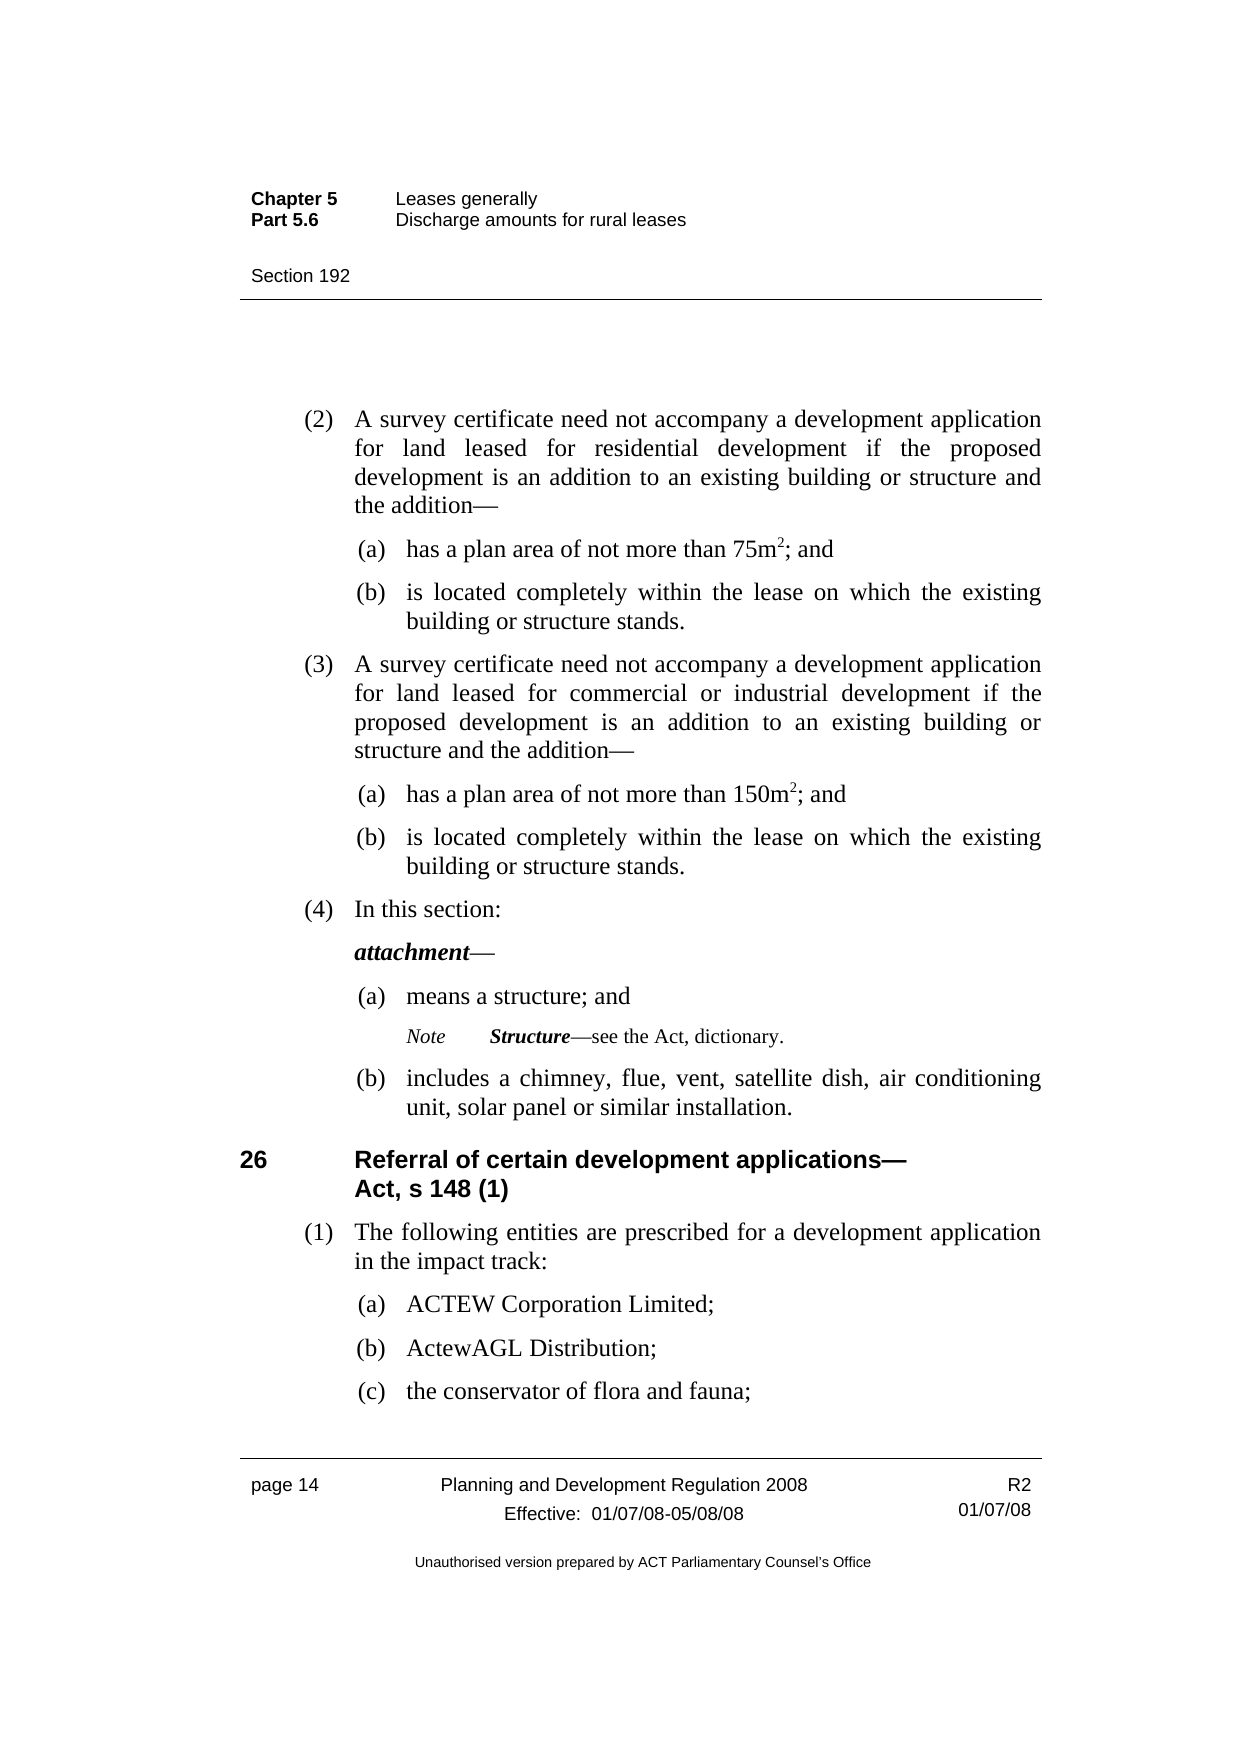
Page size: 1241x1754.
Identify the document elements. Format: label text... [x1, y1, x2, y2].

text (3) A survey certificate need not accompany a development application for land leased for commercial or industrial development if the proposed development is an addition to an existing building or structure and the addition— [239, 649, 1042, 764]
text (4) In this section: [239, 894, 1042, 923]
text (a) has a plan area of not more than 150m2; and [239, 779, 1042, 807]
text (2) A survey certificate need not accompany a development application for land leased for residential development if the proposed development is an addition to an existing building or structure and the addition— [239, 404, 1042, 519]
text 26 Referral of certain development applications—Act, s 148 (1) [239, 1145, 1042, 1203]
text (a) ACTEW Corporation Limited; [239, 1289, 1042, 1318]
text (b) is located completely within the lease on which the existing building or structure stands. [239, 577, 1042, 634]
text (a) means a structure; and [239, 981, 1042, 1009]
text (b) ActewAGL Distribution; [239, 1333, 1042, 1362]
text Note Structure—see the Act, dictionary. [406, 1024, 1042, 1048]
text (1) The following entities are prescribed for a development application in the impact track: [239, 1217, 1042, 1275]
text attachment— [354, 937, 1042, 966]
text (a) has a plan area of not more than 75m2; and [239, 534, 1042, 562]
text (b) is located completely within the lease on which the existing building or structure stands. [239, 822, 1042, 879]
text (b) includes a chimney, flue, vent, satellite dish, air conditioning unit, solar panel or similar installation. [239, 1063, 1042, 1120]
text (c) the conservator of flora and fauna; [239, 1376, 1042, 1405]
